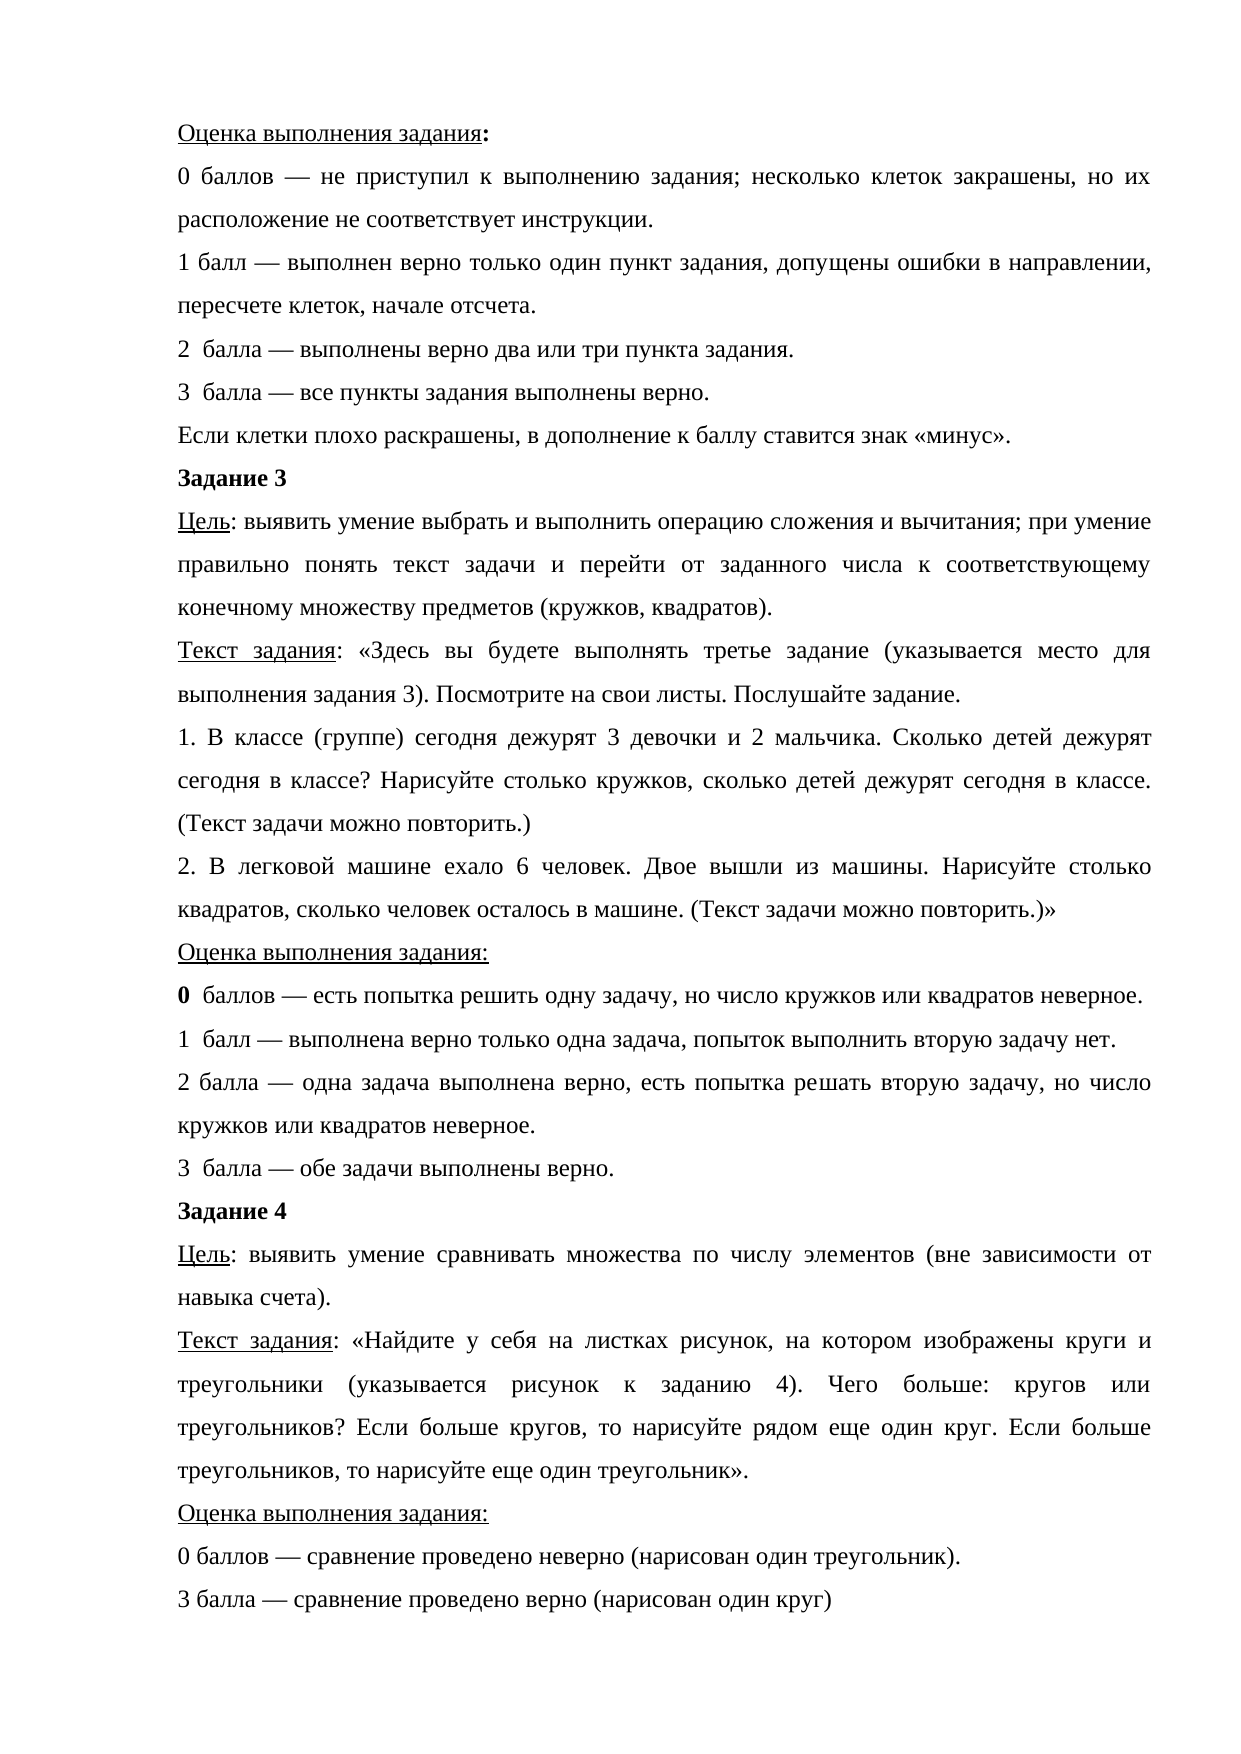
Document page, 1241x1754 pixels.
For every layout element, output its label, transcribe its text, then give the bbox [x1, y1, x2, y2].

text 2 балла — выполнены верно два или три пункта задания. [177, 334, 1152, 362]
text Оценка выполнения задания: [177, 1498, 1152, 1527]
text 0 баллов — не приступил к выполнению задания; несколько клеток закрашены, но их расположение не соответствует инструкции. [177, 161, 1152, 233]
text 0 баллов — сравнение проведено неверно (нарисован один треугольник). [177, 1541, 1152, 1570]
text Оценка выполнения задания: [177, 118, 1152, 147]
text Если клетки плохо раскрашены, в дополнение к баллу ставится знак «минус». [177, 420, 1152, 449]
text 1. В классе (группе) сегодня дежурят 3 девочки и 2 мальчика. Сколько детей дежурят сегодня в классе? Нарисуйте столько кружков, сколько детей дежурят сегодня в классе. (Текст задачи можно повторить.) [177, 722, 1152, 837]
text 3 балла — обе задачи выполнены верно. [177, 1153, 1152, 1182]
text 1 балл — выполнен верно только один пункт задания, допущены ошибки в направлении, пересчете клеток, начале отсчета. [177, 247, 1152, 319]
text 2 балла — одна задача выполнена верно, есть попытка решать вторую задачу, но число кружков или квадратов неверное. [177, 1067, 1152, 1139]
text 0 баллов — есть попытка решить одну задачу, но число кружков или квадратов неверное. [177, 981, 1152, 1009]
text 1 балл — выполнена верно только одна задача, попыток выполнить вторую задачу нет. [177, 1024, 1152, 1052]
text Текст задания: «Здесь вы будете выполнять третье задание (указывается место для выполнения задания 3). Посмотрите на свои листы. Послушайте задание. [177, 636, 1152, 707]
text 3 балла — все пункты задания выполнены верно. [177, 377, 1152, 406]
text Задание 4 [177, 1196, 1152, 1225]
text Текст задания: «Найдите у себя на листках рисунок, на котором изображены круги и треугольники (указывается рисунок к заданию 4). Чего больше: кругов или треугольников? Если больше кругов, то нарисуйте рядом еще один круг. Если больше треугольников, то нарисуйте еще один треугольник». [177, 1326, 1152, 1484]
text Оценка выполнения задания: [177, 937, 1152, 966]
text 2. В легковой машине ехало 6 человек. Двое вышли из машины. Нарисуйте столько квадратов, сколько человек осталось в машине. (Текст задачи можно повторить.)» [177, 851, 1152, 923]
text 3 балла — сравнение проведено верно (нарисован один круг) [177, 1584, 1151, 1613]
text Цель: выявить умение сравнивать множества по числу элементов (вне зависимости от навыка счета). [177, 1239, 1152, 1311]
text Цель: выявить умение выбрать и выполнить операцию сложения и вычитания; при умение правильно понять текст задачи и перейти от заданного числа к соответствующему конечному множеству предметов (кружков, квадратов). [177, 506, 1152, 621]
text Задание 3 [177, 463, 1152, 492]
